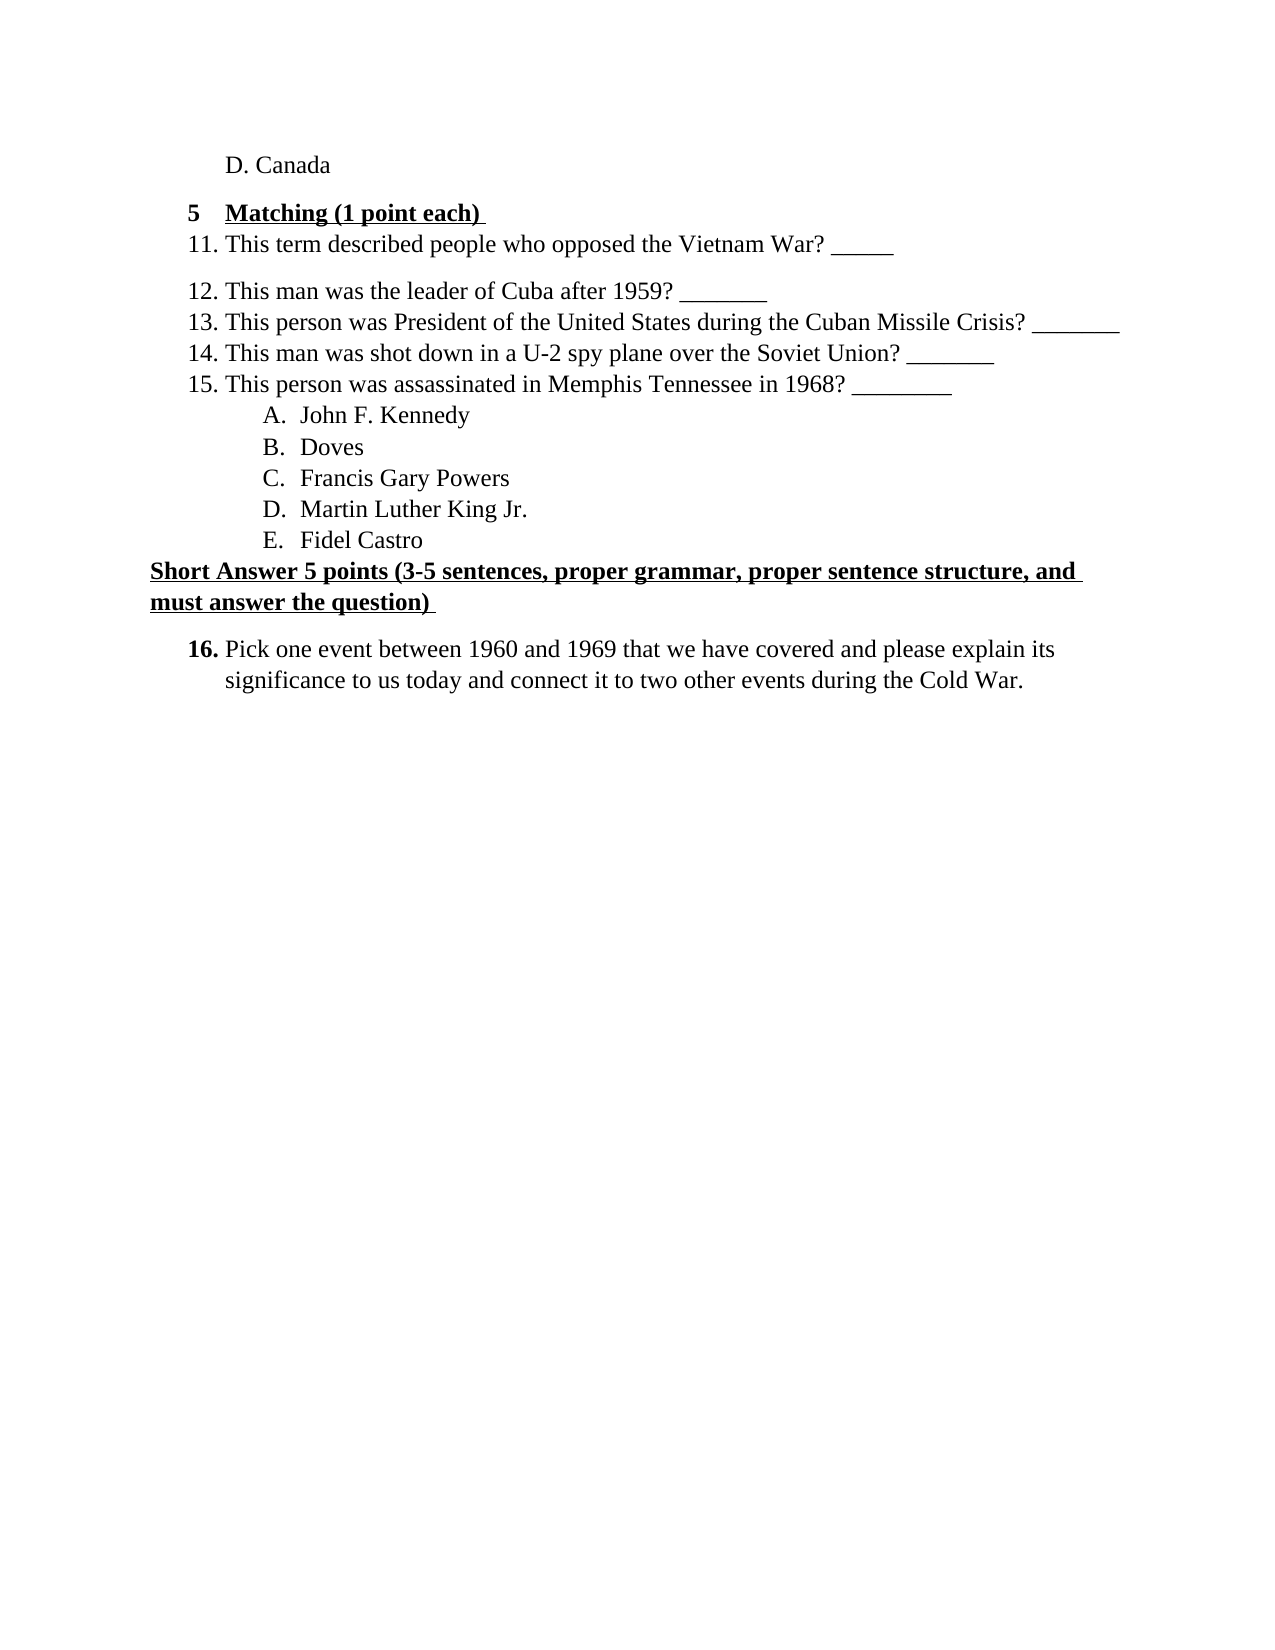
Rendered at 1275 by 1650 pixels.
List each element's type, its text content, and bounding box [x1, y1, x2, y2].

list Pick one event between 1960 and 1969 that we have covered and please explain its significance to us today and connect it to two other events during the Cold War. [187, 634, 1125, 694]
list Francis Gary Powers [262, 463, 1125, 491]
list Matching (1 point each) [187, 198, 1125, 226]
list This person was assassinated in Memphis Tennessee in 1968? ________ [187, 369, 1125, 398]
text D. Canada [150, 150, 1125, 179]
list Fidel Castro [262, 525, 1125, 553]
list This man was the leader of Cuba after 1959? _______ [187, 276, 1125, 305]
list Martin Luther King Jr. [262, 494, 1125, 522]
list This person was President of the United States during the Cuban Missile Crisis? _______ [187, 307, 1125, 336]
text 11. This term described people who opposed the Vietnam War? _____ [187, 229, 1125, 257]
text Short Answer 5 points (3-5 sentences, proper grammar, proper sentence structure, and must answer the question) [150, 556, 1125, 616]
list This man was shot down in a U-2 spy plane over the Soviet Union? _______ [187, 338, 1125, 367]
list Doves [262, 432, 1125, 460]
list John F. Kennedy [262, 401, 1125, 429]
